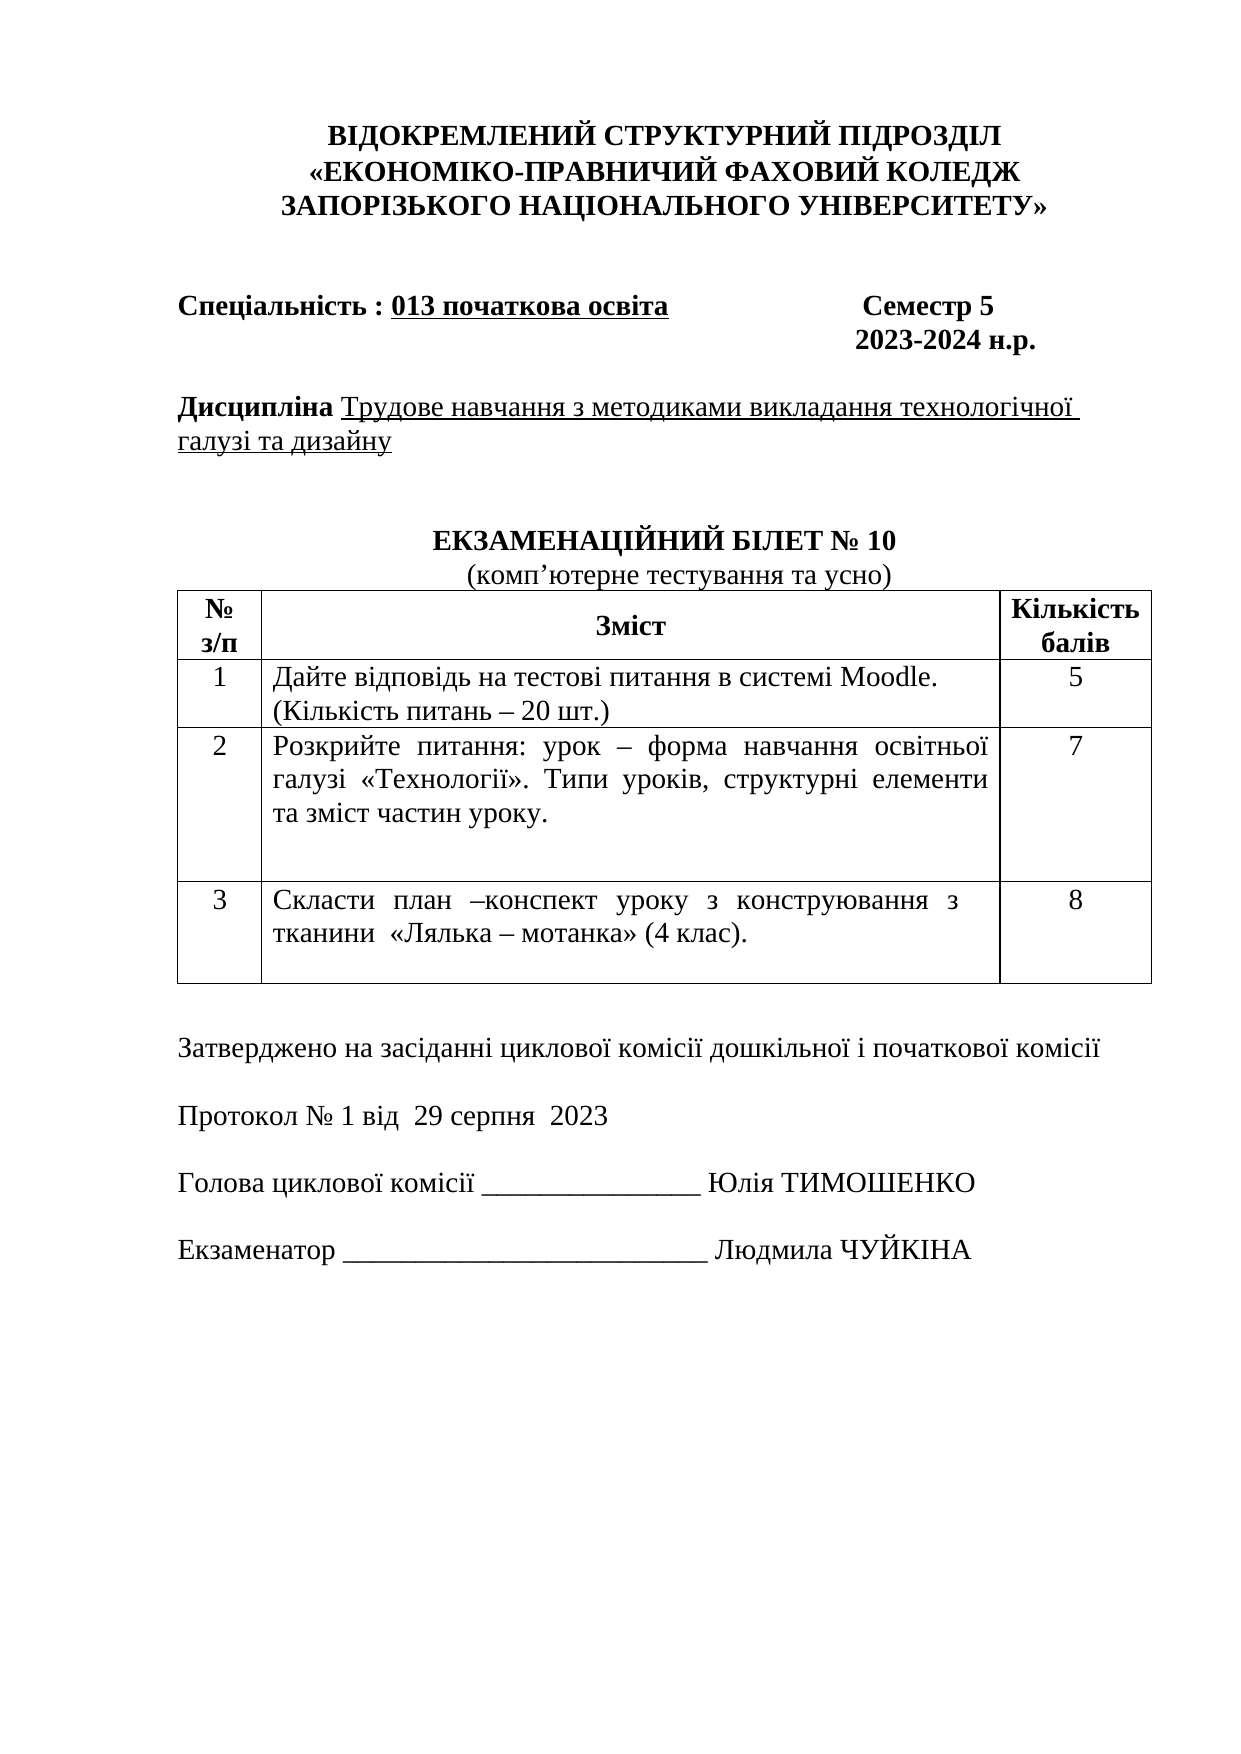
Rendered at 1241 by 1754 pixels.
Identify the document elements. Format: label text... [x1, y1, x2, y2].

table_cell Скласти план –конспект уроку з конструювання з тканини «Лялька – мотанка» (4 клас). [262, 882, 999, 983]
table_cell 8 [1001, 882, 1151, 983]
table_cell 1 [178, 660, 261, 727]
table_cell 5 [1001, 660, 1151, 727]
text (комп’ютерне тестування та усно) [177, 557, 1152, 590]
table_cell Розкрийте питання: урок – форма навчання освітньої галузі «Технології». Типи уроків, структурні елементи та зміст частин уроку. [262, 728, 999, 881]
table_header № з/п [178, 591, 261, 658]
text «ЕКОНОМІКО-ПРАВНИЧИЙ ФАХОВИЙ КОЛЕДЖ [177, 154, 1152, 188]
table_cell 2 [178, 728, 261, 881]
text Дисципліна Трудове навчання з методиками викладання технологічної галузі та дизайну [177, 389, 1152, 456]
table_cell 3 [178, 882, 261, 983]
text ЕКЗАМЕНАЦІЙНИЙ БІЛЕТ № 10 [177, 523, 1152, 557]
text Затверджено на засіданні циклової комісії дошкільної і початкової комісії [177, 1031, 1152, 1064]
text Екзаменатор _________________________ Людмила ЧУЙКІНА [177, 1232, 1152, 1265]
table_cell Дайте відповідь на тестові питання в системі Moodle. (Кількість питань – 20 шт.) [262, 660, 999, 727]
table_header Зміст [262, 591, 999, 658]
table_header Кількість балів [1001, 591, 1151, 658]
text ВІДОКРЕМЛЕНИЙ СТРУКТУРНИЙ ПІДРОЗДІЛ [177, 118, 1152, 152]
text запорізькОГО національнОГО університетУ» [177, 188, 1152, 221]
table_cell 7 [1001, 728, 1151, 881]
text Голова циклової комісії _______________ Юлія ТИМОШЕНКО [177, 1165, 1152, 1198]
text Протокол № 1 від 29 серпня 2023 [177, 1098, 1152, 1131]
text Спеціальність : 013 початкова освіта Семестр 5 [177, 288, 1152, 322]
text 2023-2024 н.р. [183, 322, 1152, 356]
